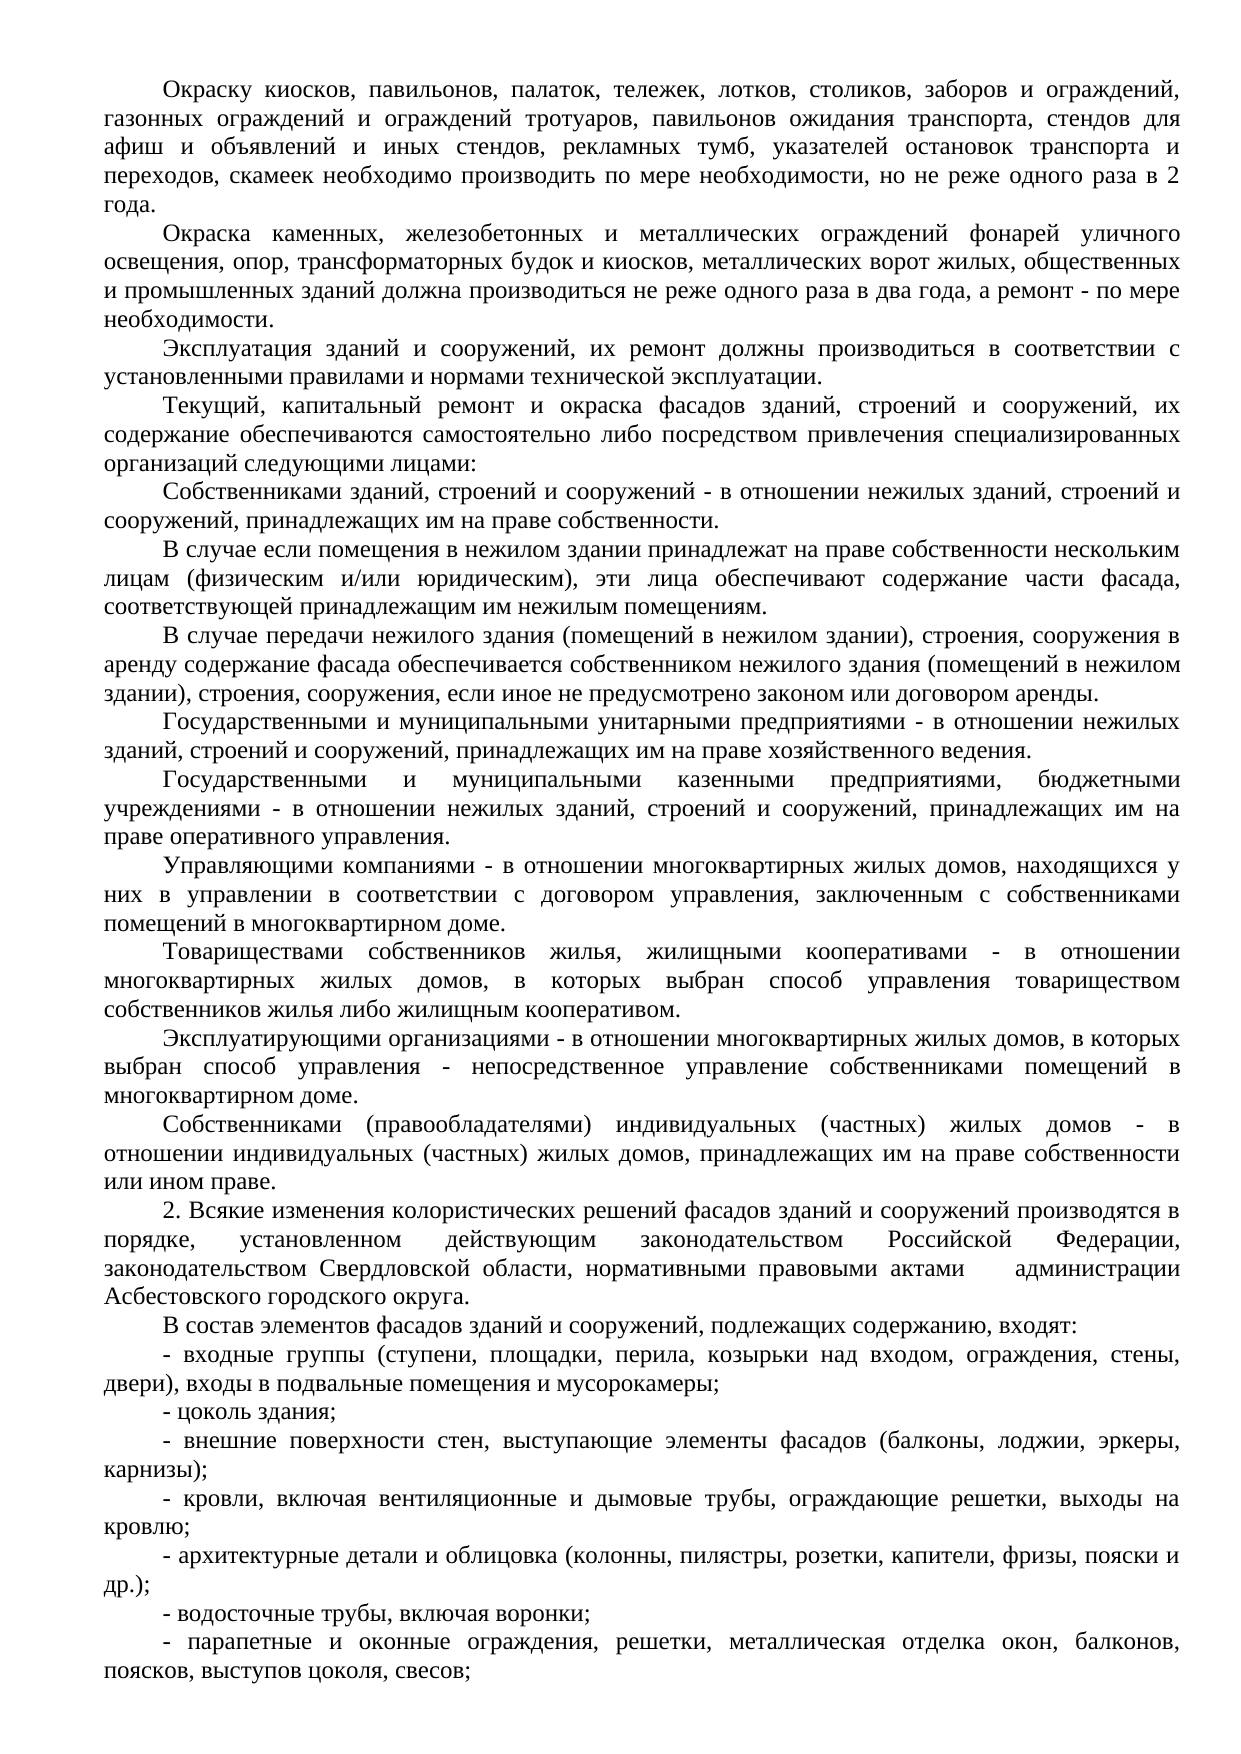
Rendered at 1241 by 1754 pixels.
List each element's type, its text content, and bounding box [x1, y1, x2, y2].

text Товариществами собственников жилья, жилищными кооперативами - в отношении многоквартирных жилых домов, в которых выбран способ управления товариществом собственников жилья либо жилищным кооперативом. [103, 936, 1181, 1023]
text Эксплуатирующими организациями - в отношении многоквартирных жилых домов, в которых выбран способ управления - непосредственное управление собственниками помещений в многоквартирном доме. [103, 1023, 1181, 1109]
text Собственниками зданий, строений и сооружений - в отношении нежилых зданий, строений и сооружений, принадлежащих им на праве собственности. [103, 476, 1181, 534]
text В состав элементов фасадов зданий и сооружений, подлежащих содержанию, входят: [103, 1310, 1181, 1339]
text - цоколь здания; [103, 1396, 1181, 1425]
text В случае передачи нежилого здания (помещений в нежилом здании), строения, сооружения в аренду содержание фасада обеспечивается собственником нежилого здания (помещений в нежилом здании), строения, сооружения, если иное не предусмотрено законом или договором аренды. [103, 620, 1181, 706]
text Государственными и муниципальными унитарными предприятиями - в отношении нежилых зданий, строений и сооружений, принадлежащих им на праве хозяйственного ведения. [103, 706, 1181, 764]
text Окраску киосков, павильонов, палаток, тележек, лотков, столиков, заборов и ограждений, газонных ограждений и ограждений тротуаров, павильонов ожидания транспорта, стендов для афиш и объявлений и иных стендов, рекламных тумб, указателей остановок транспорта и переходов, скамеек необходимо производить по мере необходимости, но не реже одного раза в 2 года. [103, 74, 1181, 218]
text - входные группы (ступени, площадки, перила, козырьки над входом, ограждения, стены, двери), входы в подвальные помещения и мусорокамеры; [103, 1339, 1181, 1396]
text Эксплуатация зданий и сооружений, их ремонт должны производиться в соответствии с установленными правилами и нормами технической эксплуатации. [103, 333, 1181, 390]
text Текущий, капитальный ремонт и окраска фасадов зданий, строений и сооружений, их содержание обеспечиваются самостоятельно либо посредством привлечения специализированных организаций следующими лицами: [103, 390, 1181, 476]
text - архитектурные детали и облицовка (колонны, пилястры, розетки, капители, фризы, пояски и др.); [103, 1540, 1181, 1598]
text - внешние поверхности стен, выступающие элементы фасадов (балконы, лоджии, эркеры, карнизы); [103, 1425, 1181, 1483]
text - водосточные трубы, включая воронки; [103, 1598, 1181, 1626]
text Управляющими компаниями - в отношении многоквартирных жилых домов, находящихся у них в управлении в соответствии с договором управления, заключенным с собственниками помещений в многоквартирном доме. [103, 850, 1181, 936]
text - парапетные и оконные ограждения, решетки, металлическая отделка окон, балконов, поясков, выступов цоколя, свесов; [103, 1626, 1181, 1684]
text - кровли, включая вентиляционные и дымовые трубы, ограждающие решетки, выходы на кровлю; [103, 1483, 1181, 1540]
text В случае если помещения в нежилом здании принадлежат на праве собственности нескольким лицам (физическим и/или юридическим), эти лица обеспечивают содержание части фасада, соответствующей принадлежащим им нежилым помещениям. [103, 534, 1181, 620]
text 2. Всякие изменения колористических решений фасадов зданий и сооружений производятся в порядке, установленном действующим законодательством Российской Федерации, законодательством Свердловской области, нормативными правовыми актами администрации Асбестовского городского округа. [103, 1195, 1181, 1310]
text Собственниками (правообладателями) индивидуальных (частных) жилых домов - в отношении индивидуальных (частных) жилых домов, принадлежащих им на праве собственности или ином праве. [103, 1109, 1181, 1195]
text Государственными и муниципальными казенными предприятиями, бюджетными учреждениями - в отношении нежилых зданий, строений и сооружений, принадлежащих им на праве оперативного управления. [103, 764, 1181, 850]
text Окраска каменных, железобетонных и металлических ограждений фонарей уличного освещения, опор, трансформаторных будок и киосков, металлических ворот жилых, общественных и промышленных зданий должна производиться не реже одного раза в два года, а ремонт - по мере необходимости. [103, 218, 1181, 333]
